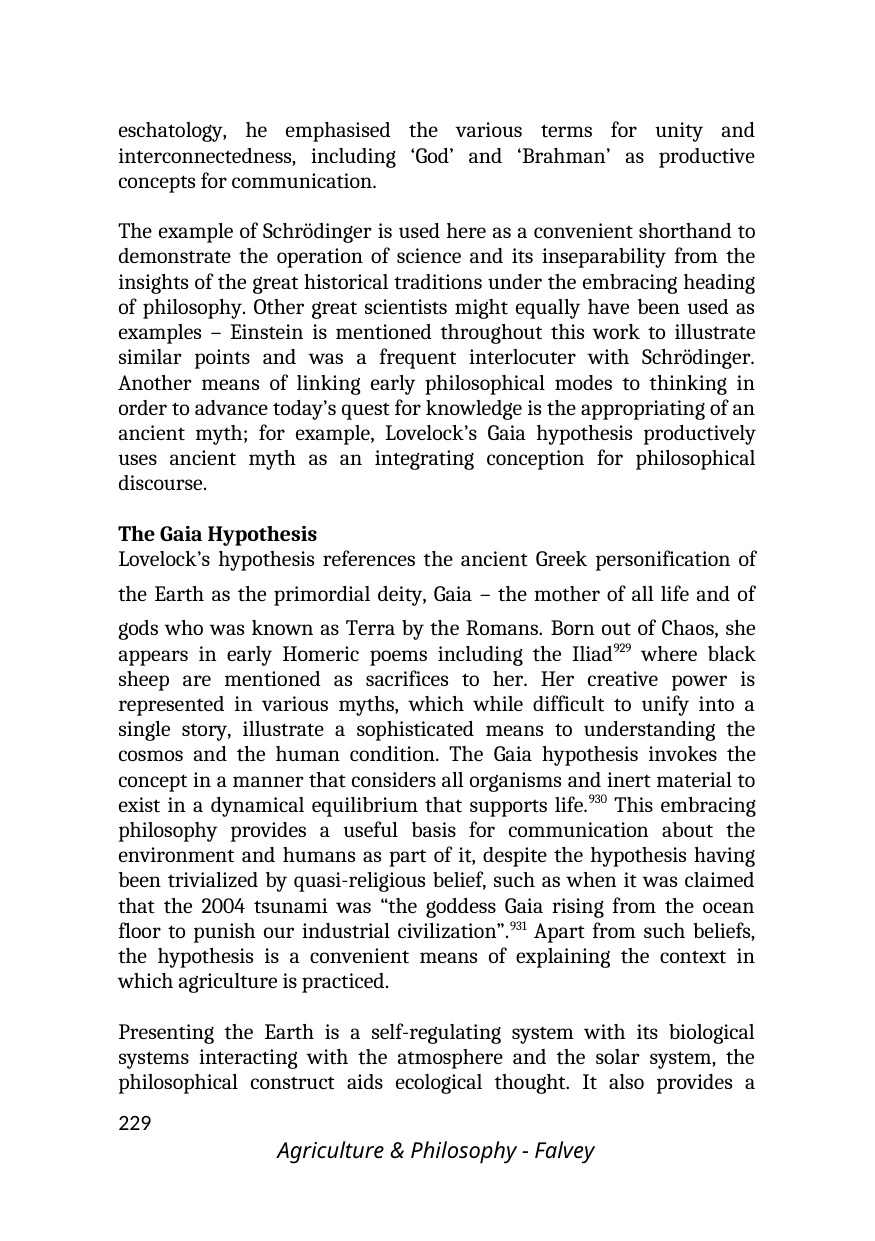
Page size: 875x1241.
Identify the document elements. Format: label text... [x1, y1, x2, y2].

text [118, 118, 756, 194]
text Lovelock’s hypothesis references the ancient Greek personification of the Earth as the primordial deity, Gaia – the mother of all life and of gods who was known as Terra by the Romans. Born out of Chaos, she appears in early Homeric poems including the Iliad where black sheep are mentioned as sacrifices to her. Her creative power is represented in various myths, which while difficult to unify into a single story, illustrate a sophisticated means to understanding the cosmos and the human condition. The Gaia hypothesis invokes the concept in a manner that considers all organisms and inert material to exist in a dynamical equilibrium that supports life. This embracing philosophy provides a useful basis for communication about the environment and humans as part of it, despite the hypothesis having been trivialized by quasi-religious belief, such as when it was claimed that the 2004 tsunami was “the goddess Gaia rising from the ocean floor to punish our industrial civilization”. Apart from such beliefs, the hypothesis is a convenient means of explaining the context in which agriculture is practiced. [118, 547, 756, 994]
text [118, 1019, 756, 1095]
text The example of Schrödinger is used here as a convenient shorthand to demonstrate the operation of science and its inseparability from the insights of the great historical traditions under the embracing heading of philosophy. Other great scientists might equally have been used as examples – Einstein is mentioned throughout this work to illustrate similar points and was a frequent interlocuter with Schrödinger. Another means of linking early philosophical modes to thinking in order to advance today’s quest for knowledge is the appropriating of an ancient myth; for example, Lovelock’s Gaia hypothesis productively uses ancient myth as an integrating conception for philosophical discourse. [118, 219, 756, 496]
text The Gaia Hypothesis [118, 521, 756, 547]
